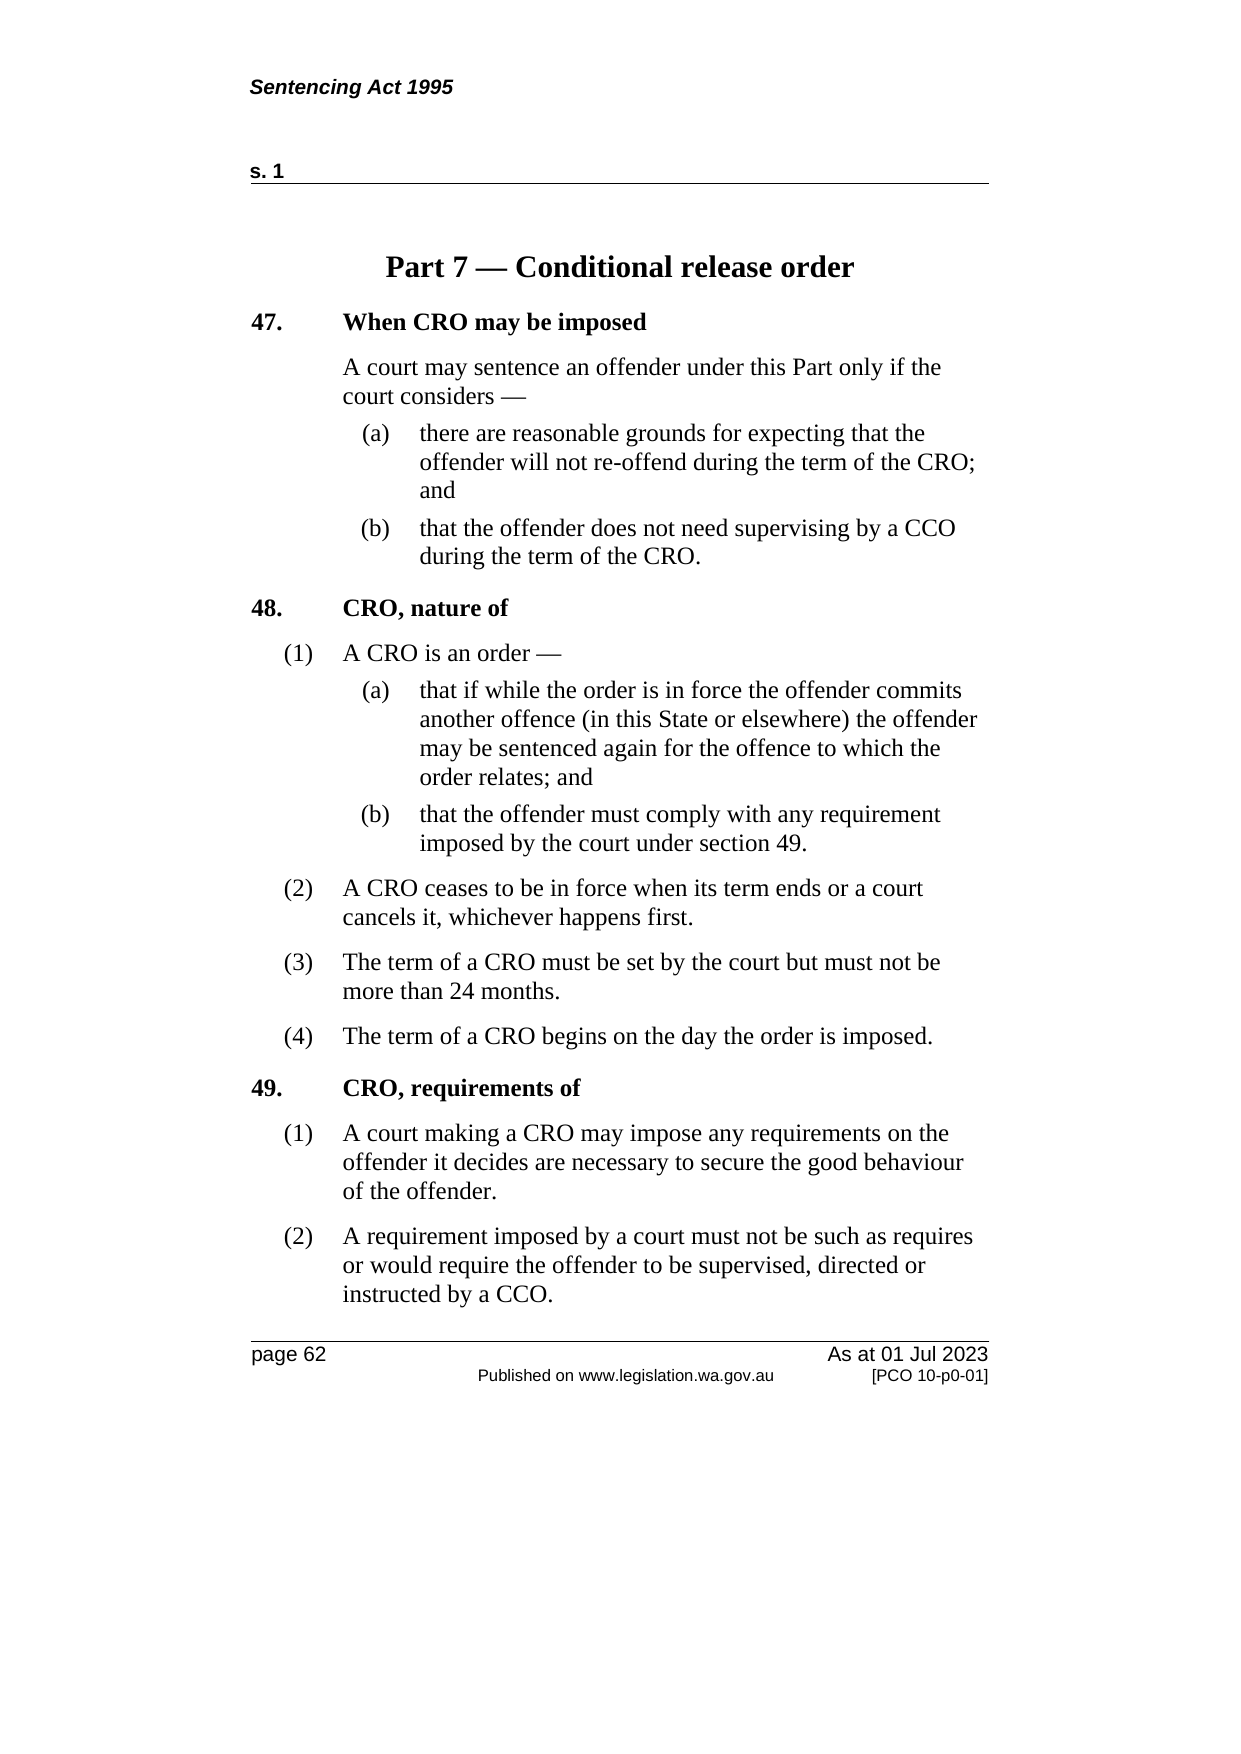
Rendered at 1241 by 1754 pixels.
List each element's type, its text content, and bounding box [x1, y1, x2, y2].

subtitle 49. CRO, requirements of [251, 1073, 989, 1102]
text (2) A requirement imposed by a court must not be such as requires or would require the offender to be supervised, directed or instructed by a CCO. [251, 1221, 989, 1308]
subtitle 48. CRO, nature of [251, 593, 989, 622]
text (b) that the offender must comply with any requirement imposed by the court under section 49. [251, 799, 989, 856]
text (1) A CRO is an order — [251, 638, 989, 667]
subtitle Part 7 — Conditional release order [251, 248, 989, 284]
text (b) that the offender does not need supervising by a CCO during the term of the CRO. [251, 513, 989, 570]
text (a) there are reasonable grounds for expecting that the offender will not re-offend during the term of the CRO; and [251, 418, 989, 504]
text A court may sentence an offender under this Part only if the court considers — [251, 352, 989, 410]
text (2) A CRO ceases to be in force when its term ends or a court cancels it, whichever happens first. [251, 873, 989, 931]
text (1) A court making a CRO may impose any requirements on the offender it decides are necessary to secure the good behaviour of the offender. [251, 1118, 989, 1205]
text (a) that if while the order is in force the offender commits another offence (in this State or elsewhere) the offender may be sentenced again for the offence to which the order relates; and [251, 676, 989, 791]
text (4) The term of a CRO begins on the day the order is imposed. [251, 1021, 989, 1050]
text (3) The term of a CRO must be set by the court but must not be more than 24 months. [251, 947, 989, 1005]
subtitle 47. When CRO may be imposed [251, 307, 989, 336]
